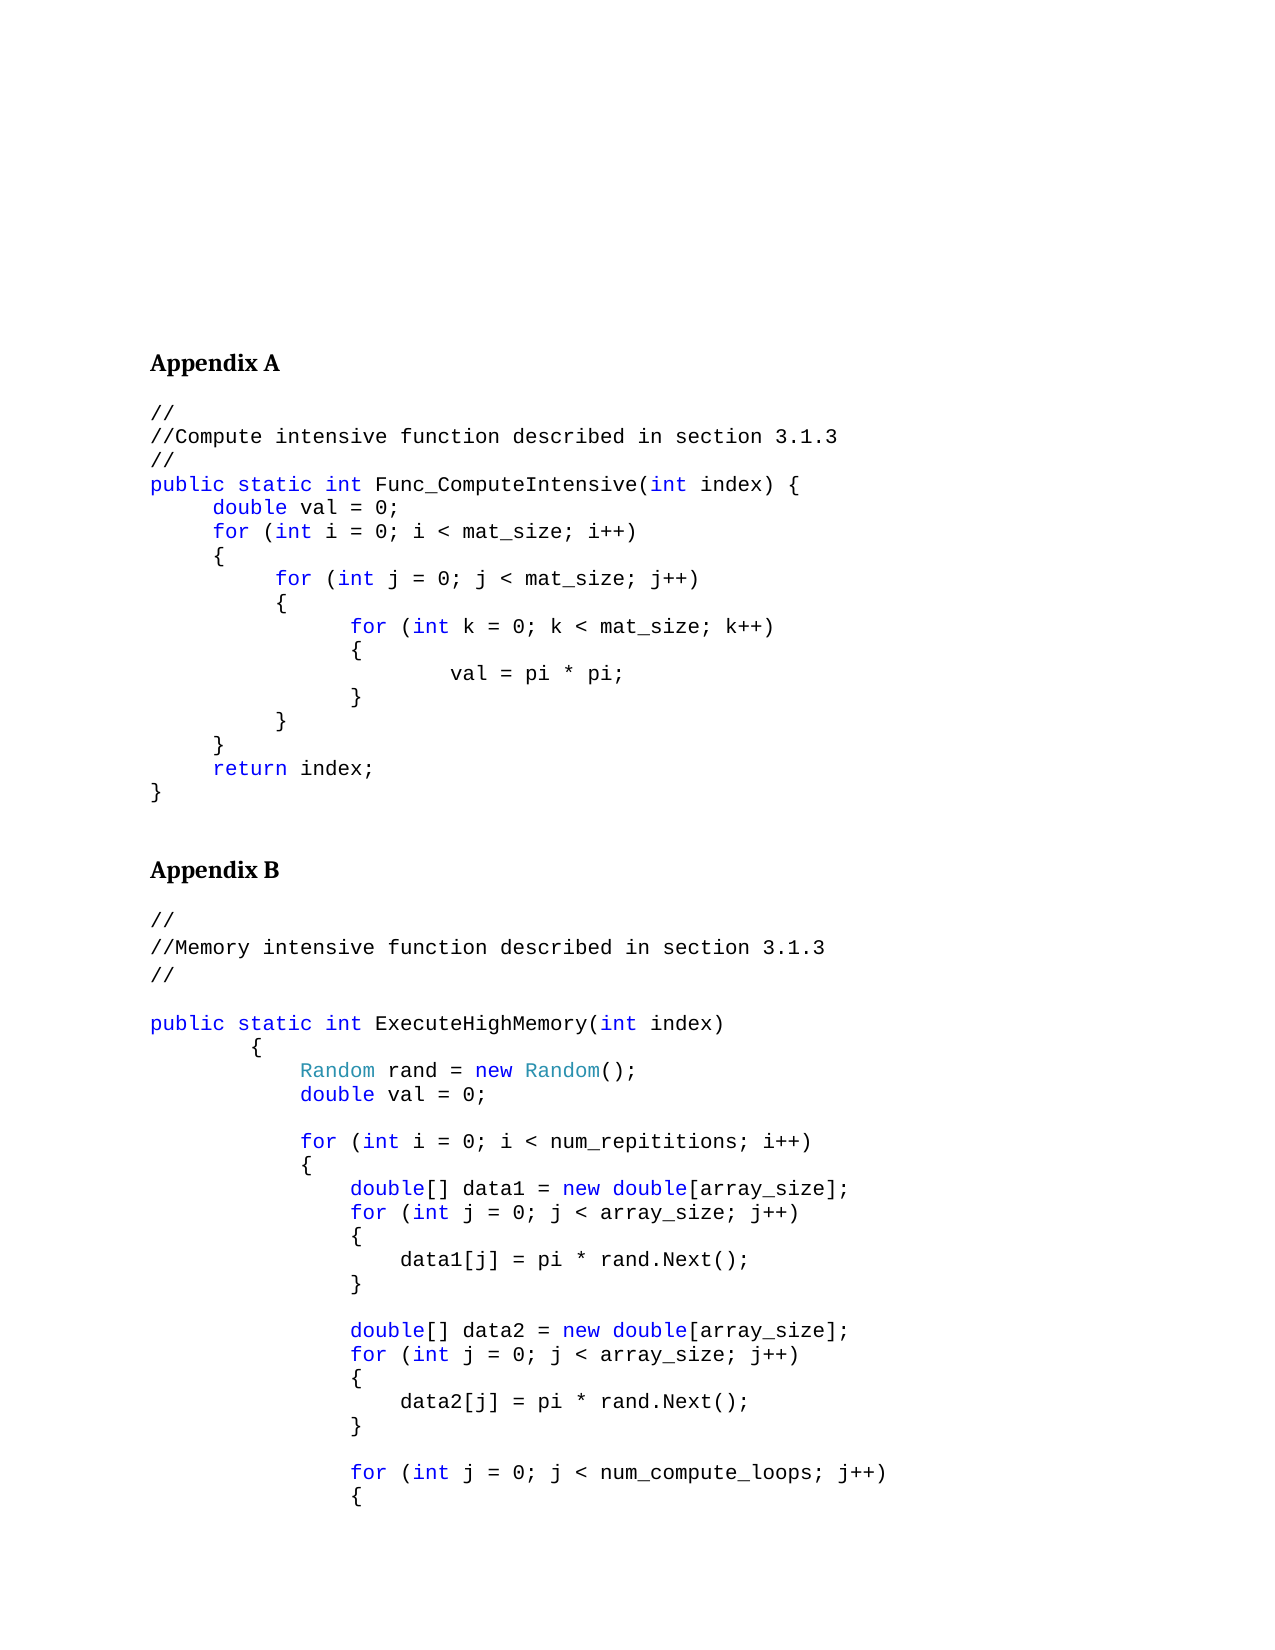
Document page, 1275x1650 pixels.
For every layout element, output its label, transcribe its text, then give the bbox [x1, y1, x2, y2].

text { [150, 639, 1125, 663]
text public static int Func_ComputeIntensive(int index) { [150, 474, 1125, 497]
text data2[j] = pi * rand.Next(); [150, 1391, 1125, 1414]
list Appendix A [150, 349, 1125, 378]
text { [150, 1367, 1125, 1391]
text double val = 0; [150, 1083, 1125, 1107]
text // [150, 403, 1125, 426]
list //Memory intensive function described in section 3.1.3 [150, 937, 1125, 961]
text { [150, 1486, 1125, 1509]
text { [150, 1154, 1125, 1178]
text for (int j = 0; j < array_size; j++) [150, 1344, 1125, 1367]
text } [150, 734, 1125, 757]
text { [150, 592, 1125, 616]
text // [150, 450, 1125, 474]
text return index; [150, 757, 1125, 781]
text } [150, 1273, 1125, 1296]
list // [150, 910, 1125, 934]
text for (int k = 0; k < mat_size; k++) [150, 616, 1125, 639]
text { [150, 1225, 1125, 1249]
text for (int i = 0; i < num_repititions; i++) [150, 1131, 1125, 1154]
text data1[j] = pi * rand.Next(); [150, 1249, 1125, 1273]
text Random rand = new Random(); [150, 1060, 1125, 1083]
text //Compute intensive function described in section 3.1.3 [150, 426, 1125, 450]
text for (int j = 0; j < mat_size; j++) [150, 568, 1125, 592]
text double[] data2 = new double[array_size]; [150, 1320, 1125, 1344]
text val = pi * pi; [150, 663, 1125, 687]
list Appendix B [150, 856, 1125, 885]
list // [150, 964, 1125, 988]
text public static int ExecuteHighMemory(int index) [150, 1013, 1125, 1036]
text for (int j = 0; j < num_compute_loops; j++) [150, 1462, 1125, 1486]
text for (int j = 0; j < array_size; j++) [150, 1202, 1125, 1225]
list } [150, 781, 1125, 805]
text double[] data1 = new double[array_size]; [150, 1178, 1125, 1202]
text { [150, 1036, 1125, 1060]
text double val = 0; [150, 497, 1125, 521]
text { [150, 545, 1125, 568]
text } [150, 1414, 1125, 1438]
text for (int i = 0; i < mat_size; i++) [150, 521, 1125, 545]
text } [150, 687, 1125, 710]
text } [150, 710, 1125, 734]
